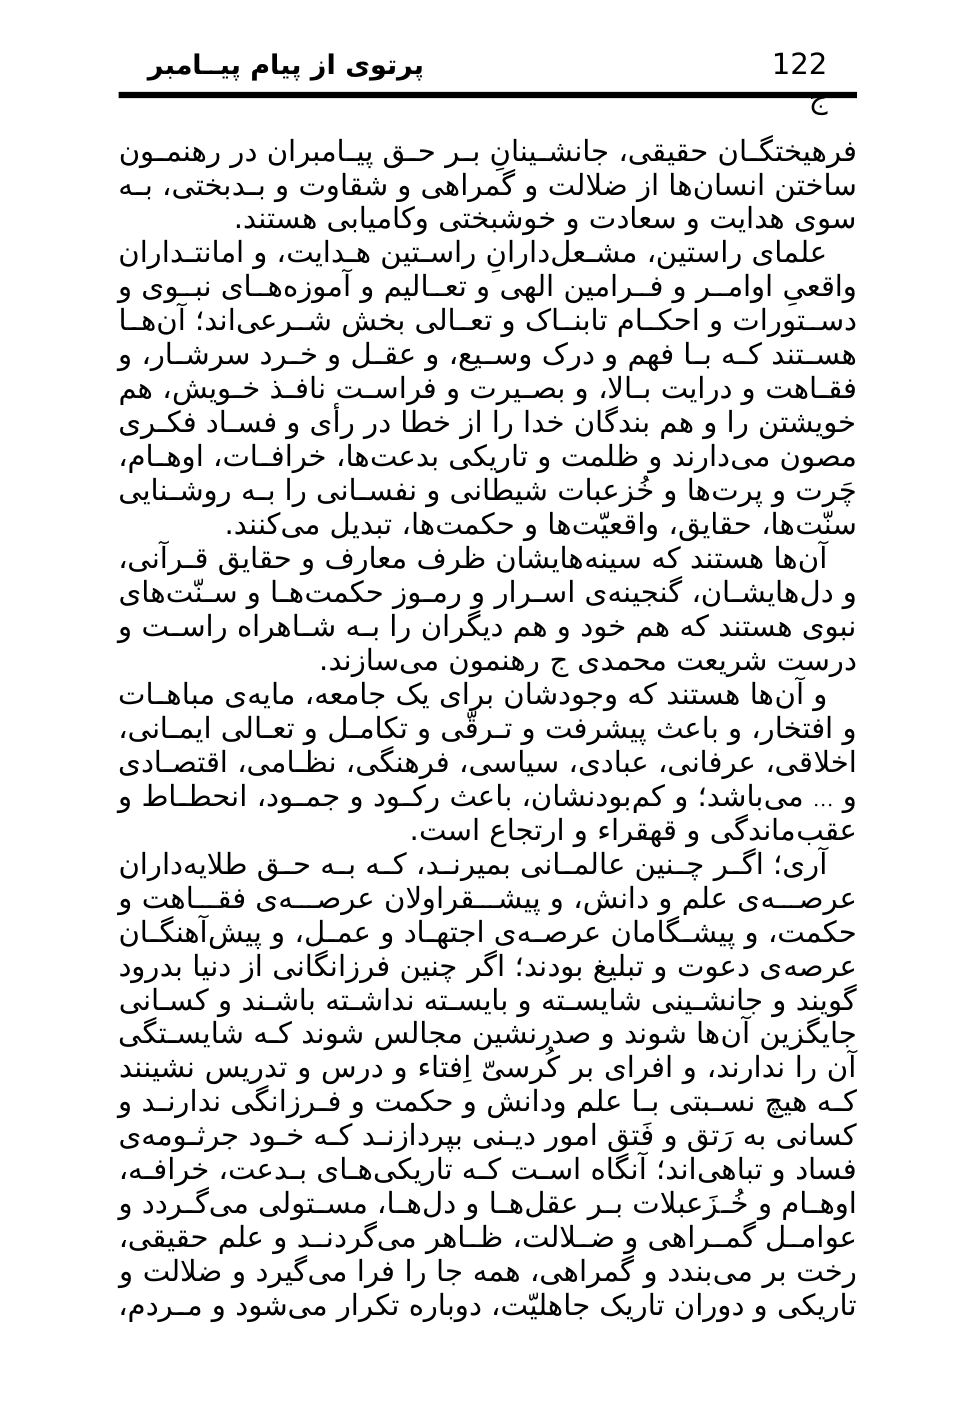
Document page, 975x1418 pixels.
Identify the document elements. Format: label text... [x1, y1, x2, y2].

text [118, 134, 857, 236]
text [118, 847, 857, 1322]
text آن‌ها هستند که سینه‌هایشان ظرف معارف و حقایق قرآنی، و دل‌هایشان، گنجینه‌ی اسرار و رموز حکمت‌ها و سنّت‌های نبوی هستند که هم خود و هم دیگران را به شاهراه راست و درست شریعت محمدی ج رهنمون می‌سازند. [118, 541, 857, 677]
text علمای راستین، مشعل‌دارانِ راستین هدایت، و امانتداران واقعیِ اوامر و فرامین الهی و تعالیم و آموزه‌های نبوی و دستورات و احکام تابناک و تعالی بخش شرعی‌اند؛ آن‌ها هستند که با فهم و درک وسیع، و عقل و خرد سرشار، و فقاهت و درایت بالا، و بصیرت و فراست نافذ خویش، هم خویشتن را و هم بندگان خدا را از خطا در ر‌أی و فساد فکری مصون می‌دارند و ظلمت و تاریکی بدعت‌ها، خرافات، اوهام، چَرت و پرت‌ها و خُزعبات شیطانی و نفسانی را به روشنایی سنّت‌ها، حقایق، واقعیّت‌ها و حکمت‌ها،‌ تبدیل می‌کنند. [118, 236, 857, 541]
text و آن‌ها هستند که وجودشان برای یک جامعه، مایه‌ی‌ مباهات و افتخار، و باعث پیشرفت و ترقّی و تکامل و تعالی ایمانی،‌ اخلاقی، عرفانی، عبادی، سیاسی، فرهنگی، نظامی، اقتصادی و … می‌باشد؛ و کم‌بودنشان، باعث رکود و جمود، انحطاط و عقب‌ماندگی و قهقراء و ارتجاع است. [118, 677, 857, 847]
